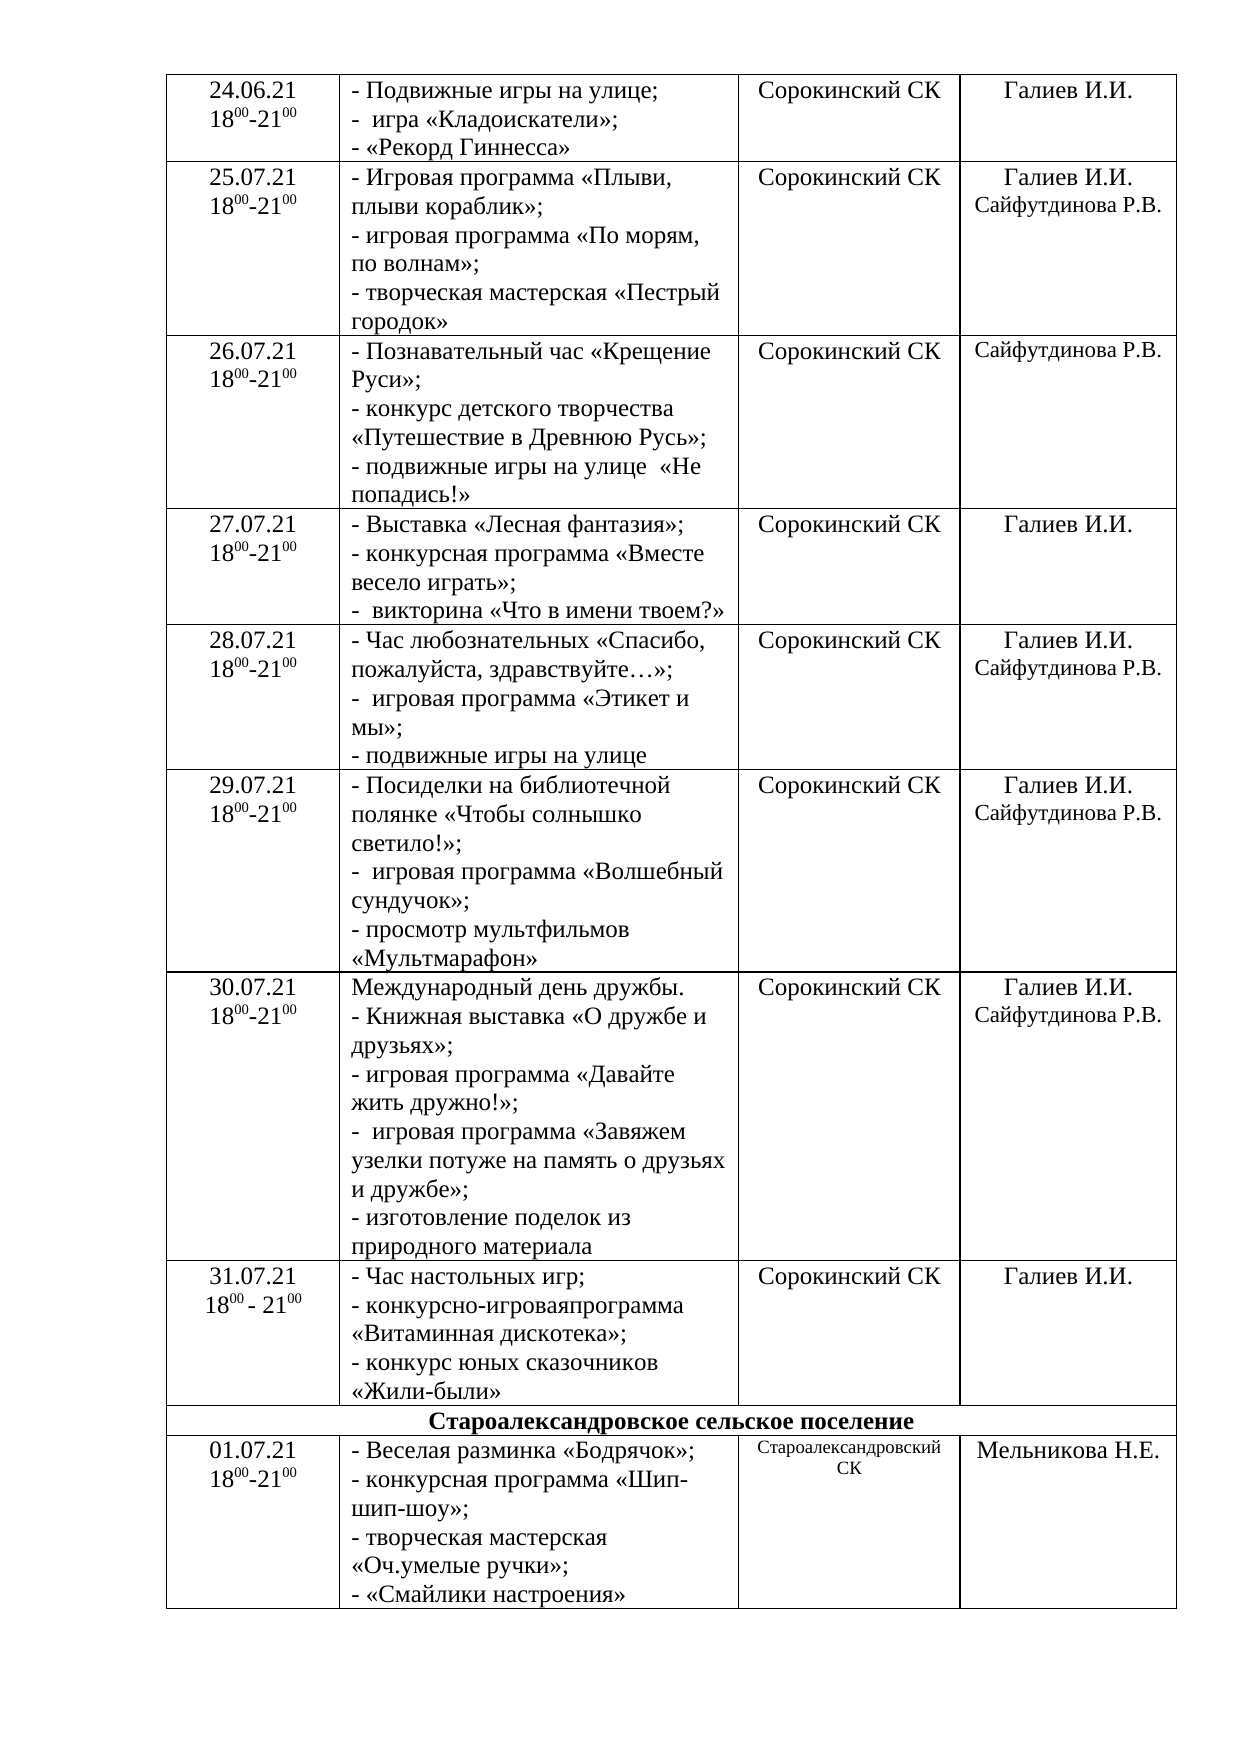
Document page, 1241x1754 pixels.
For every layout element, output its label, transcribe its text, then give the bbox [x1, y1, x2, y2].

table_cell Сорокинский СК [739, 1261, 959, 1405]
table_cell Галиев И.И. [961, 1261, 1176, 1405]
table_cell Сайфутдинова Р.В. [961, 336, 1176, 508]
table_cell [739, 1436, 959, 1608]
table_cell Галиев И.И. Сайфутдинова Р.В. [961, 973, 1176, 1260]
table_cell Сорокинский СК [739, 162, 959, 335]
table_cell Сорокинский СК [739, 75, 959, 161]
table_cell Сорокинский СК [739, 625, 959, 769]
table_cell 31.07.21 1800 - 2100 [167, 1261, 339, 1405]
table_cell Галиев И.И. Сайфутдинова Р.В. [961, 770, 1176, 971]
table_cell Галиев И.И. Сайфутдинова Р.В. [961, 162, 1176, 335]
table_cell - Выставка «Лесная фантазия»; - конкурсная программа «Вместе весело играть»; - викторина «Что в имени твоем?» [340, 509, 738, 624]
table_cell 27.07.21 1800-2100 [167, 509, 339, 624]
table_cell 28.07.21 1800-2100 [167, 625, 339, 769]
table_cell 30.07.21 1800-2100 [167, 973, 339, 1260]
table_cell - Веселая разминка «Бодрячок»; - конкурсная программа «Шип-шип-шоу»; - творческая мастерская «Оч.умелые ручки»; - «Смайлики настроения» [340, 1436, 738, 1608]
table_cell Сорокинский СК [739, 770, 959, 971]
table_cell Международный день дружбы. - Книжная выставка «О дружбе и друзьях»; - игровая программа «Давайте жить дружно!»; - игровая программа «Завяжем узелки потуже на память о друзьях и дружбе»; - изготовление поделок из природного материала [340, 973, 738, 1260]
table_cell - Час любознательных «Спасибо, пожалуйста, здравствуйте…»; - игровая программа «Этикет и мы»; - подвижные игры на улице [340, 625, 738, 769]
table_cell Сорокинский СК [739, 509, 959, 624]
table_cell - Игровая программа «Плыви, плыви кораблик»; - игровая программа «По морям, по волнам»; - творческая мастерская «Пестрый городок» [340, 162, 738, 335]
table_cell - Посиделки на библиотечной полянке «Чтобы солнышко светило!»; - игровая программа «Волшебный сундучок»; - просмотр мультфильмов «Мультмарафон» [340, 770, 738, 971]
table_cell 26.07.21 1800-2100 [167, 336, 339, 508]
table_cell Староалександровское сельское поселение [167, 1406, 1176, 1434]
table_cell - Подвижные игры на улице; - игра «Кладоискатели»; - «Рекорд Гиннесса» [340, 75, 738, 161]
table_cell Галиев И.И. [961, 75, 1176, 161]
table_cell 24.06.21 1800-2100 [167, 75, 339, 161]
table_cell 01.07.21 1800-2100 [167, 1436, 339, 1608]
table_cell 29.07.21 1800-2100 [167, 770, 339, 971]
table_cell - Час настольных игр; - конкурсно-игроваяпрограмма «Витаминная дискотека»; - конкурс юных сказочников «Жили-были» [340, 1261, 738, 1405]
table_cell Галиев И.И. [961, 509, 1176, 624]
table_cell Сорокинский СК [739, 973, 959, 1260]
table_cell 25.07.21 1800-2100 [167, 162, 339, 335]
table_cell Галиев И.И. Сайфутдинова Р.В. [961, 625, 1176, 769]
table_cell Мельникова Н.Е. [961, 1436, 1176, 1608]
table_cell - Познавательный час «Крещение Руси»; - конкурс детского творчества «Путешествие в Древнюю Русь»; - подвижные игры на улице «Не попадись!» [340, 336, 738, 508]
table_cell Сорокинский СК [739, 336, 959, 508]
